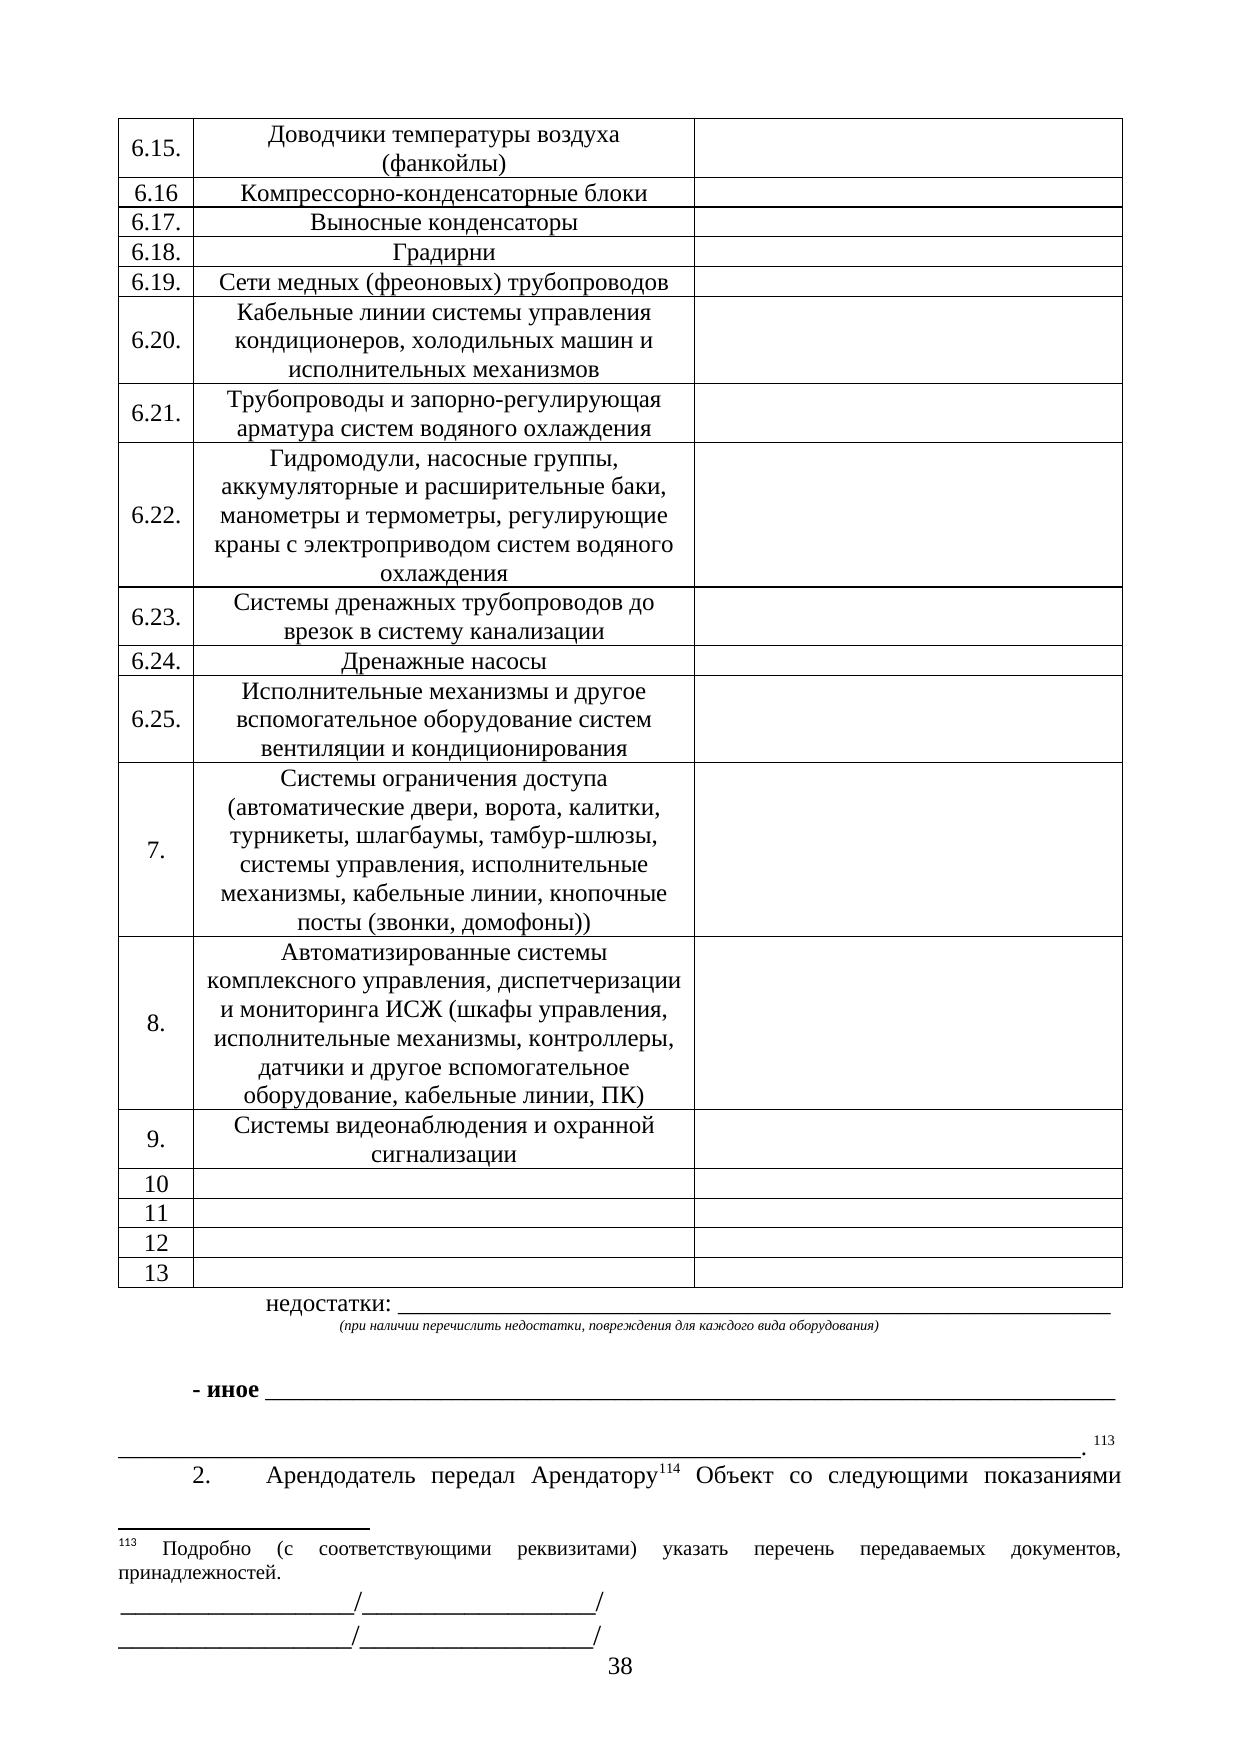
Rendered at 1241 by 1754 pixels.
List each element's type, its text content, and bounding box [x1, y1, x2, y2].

table_cell 6.19. [119, 267, 193, 296]
table_cell 6.25. [119, 676, 193, 762]
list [118, 1460, 1122, 1489]
table_cell [695, 237, 1122, 266]
table_cell Системы ограничения доступа (автоматические двери, ворота, калитки, турникеты, шлагбаумы, тамбур-шлюзы, системы управления, исполнительные механизмы, кабельные линии, кнопочные посты (звонки, домофоны)) [194, 763, 694, 936]
table_cell [194, 1199, 694, 1227]
table_cell [695, 1199, 1122, 1227]
table_cell Гидромодули, насосные группы, аккумуляторные и расширительные баки, манометры и термометры, регулирующие краны с электроприводом систем водяного охлаждения [194, 443, 694, 586]
table_cell 6.15. [119, 119, 193, 177]
table_cell Дренажные насосы [194, 646, 694, 675]
table_cell [695, 763, 1122, 936]
text - иное ____________________________________________________________________ [118, 1374, 1122, 1403]
table_cell 6.23. [119, 588, 193, 645]
table_cell Системы дренажных трубопроводов до врезок в систему канализации [194, 588, 694, 645]
table_cell Компрессорно-конденсаторные блоки [194, 178, 694, 206]
table_cell [194, 1169, 694, 1197]
table_cell Выносные конденсаторы [194, 208, 694, 236]
table_cell [695, 443, 1122, 586]
table_cell 6.20. [119, 297, 193, 383]
table_cell [695, 297, 1122, 383]
table_cell [695, 1258, 1122, 1287]
text недостатки: _________________________________________________________ [118, 1288, 1122, 1317]
table_cell 6.21. [119, 384, 193, 442]
table_cell 6.18. [119, 237, 193, 266]
table_cell [695, 937, 1122, 1109]
table_cell Системы видеонаблюдения и охранной сигнализации [194, 1110, 694, 1168]
table_cell [695, 676, 1122, 762]
table_cell 7. [119, 763, 193, 936]
table_cell 8. [119, 937, 193, 1109]
table_cell Градирни [194, 237, 694, 266]
table_cell 9. [119, 1110, 193, 1168]
table_cell 6.17. [119, 208, 193, 236]
table_cell [695, 588, 1122, 645]
text (при наличии перечислить недостатки, повреждения для каждого вида оборудования) [118, 1317, 1122, 1345]
table_cell [194, 1228, 694, 1257]
table_cell 11 [119, 1199, 193, 1227]
table_cell [695, 1228, 1122, 1257]
table_cell [695, 267, 1122, 296]
table_cell Доводчики температуры воздуха (фанкойлы) [194, 119, 694, 177]
table_cell Сети медных (фреоновых) трубопроводов [194, 267, 694, 296]
table_cell [695, 1169, 1122, 1197]
table_cell [695, 384, 1122, 442]
table_cell [695, 119, 1122, 177]
table_cell 13 [119, 1258, 193, 1287]
table_cell 6.22. [119, 443, 193, 586]
table_cell [695, 646, 1122, 675]
table_cell 6.24. [119, 646, 193, 675]
table_cell [695, 208, 1122, 236]
table_cell 6.16 [119, 178, 193, 206]
table_cell Трубопроводы и запорно-регулирующая арматура систем водяного охлаждения [194, 384, 694, 442]
text _____________________________________________________________________________. [118, 1432, 1122, 1460]
table_cell Автоматизированные системы комплексного управления, диспетчеризации и мониторинга ИСЖ (шкафы управления, исполнительные механизмы, контроллеры, датчики и другое вспомогательное оборудование, кабельные линии, ПК) [194, 937, 694, 1109]
table_cell Кабельные линии системы управления кондиционеров, холодильных машин и исполнительных механизмов [194, 297, 694, 383]
table_cell 12 [119, 1228, 193, 1257]
table_cell 10 [119, 1169, 193, 1197]
table_cell [194, 1258, 694, 1287]
table_cell [695, 178, 1122, 206]
table_cell [695, 1110, 1122, 1168]
table_cell Исполнительные механизмы и другое вспомогательное оборудование систем вентиляции и кондиционирования [194, 676, 694, 762]
